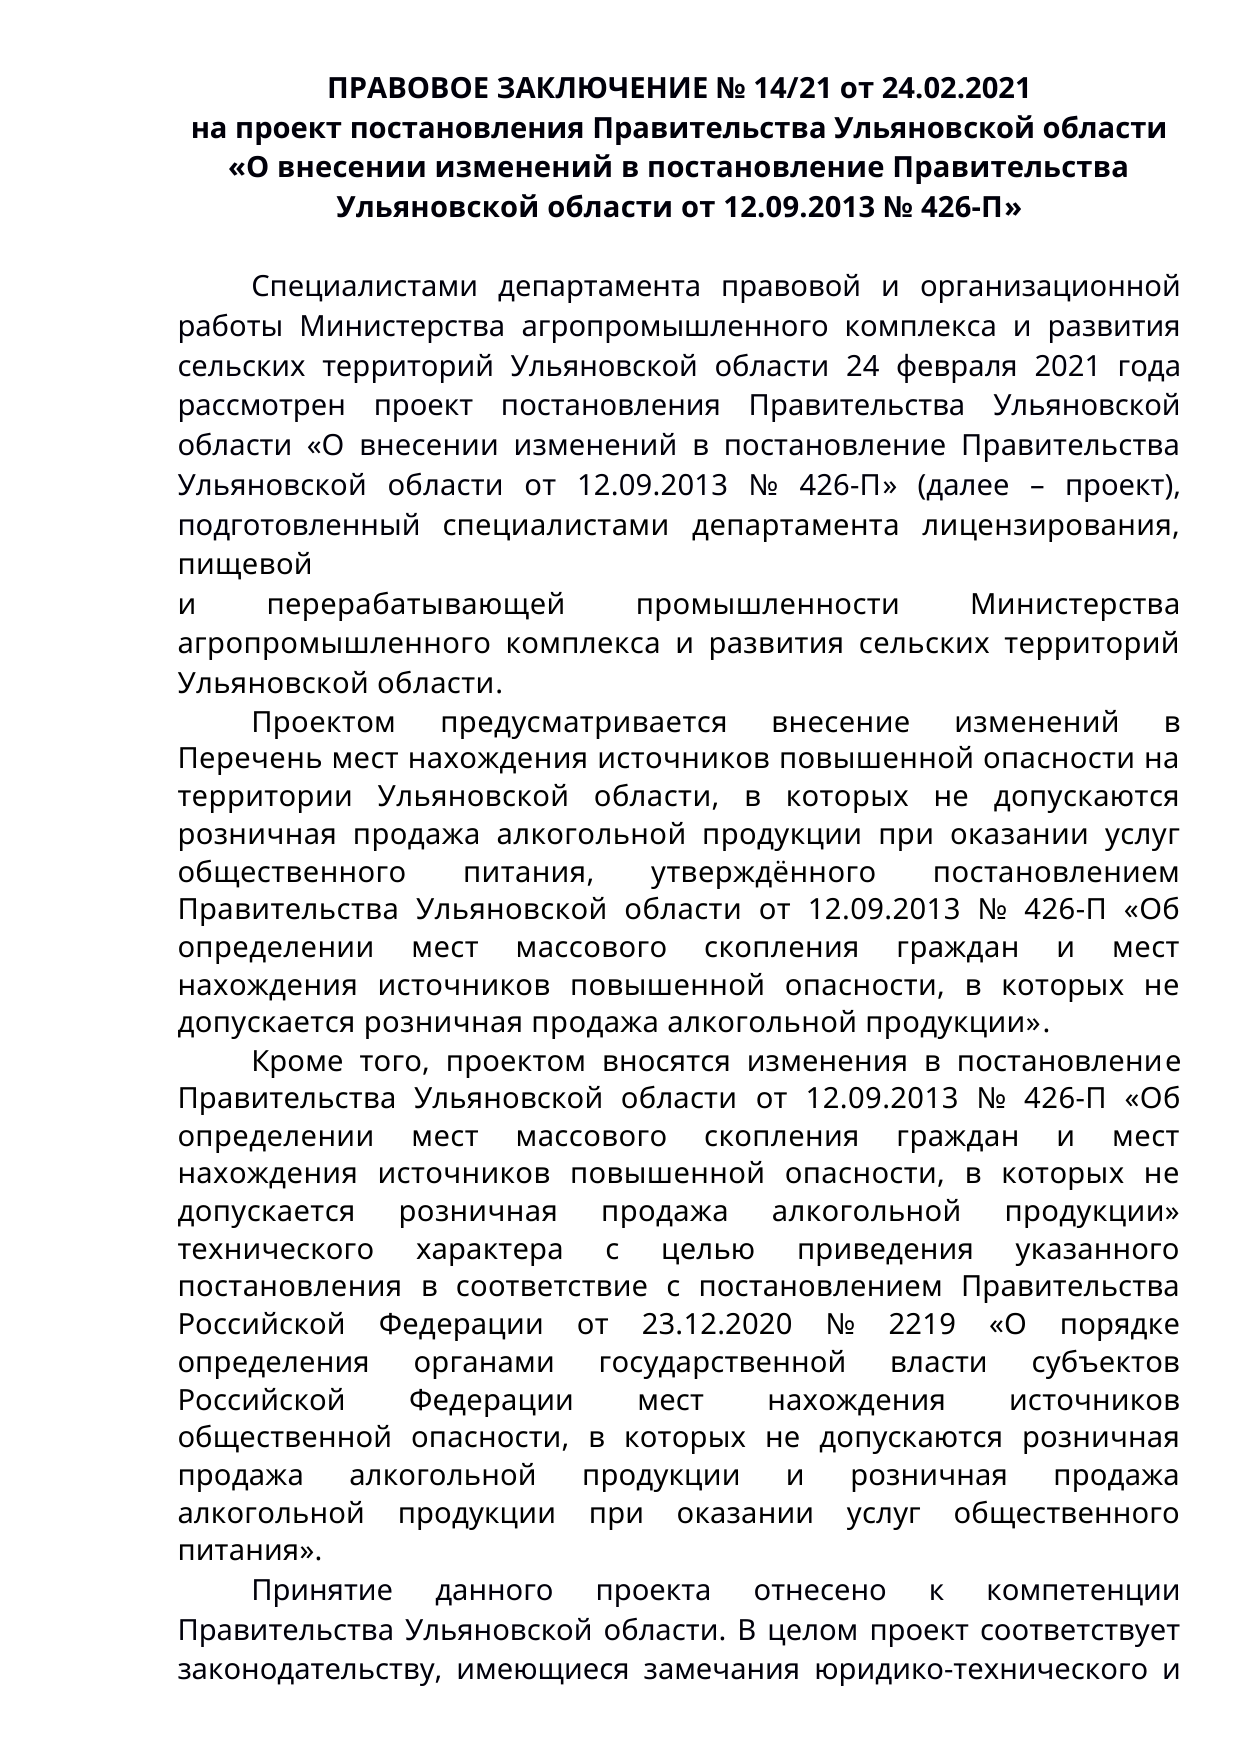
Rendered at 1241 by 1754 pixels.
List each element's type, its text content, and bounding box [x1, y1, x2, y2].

text Специалистами департамента правовой и организационной работы Министерства агропромышленного комплекса и развития сельских территорий Ульяновской области 24 февраля 2021 года рассмотрен проект постановления Правительства Ульяновской области «О внесении изменений в постановление Правительства Ульяновской области от 12.09.2013 № 426-П» (далее – проект), подготовленный специалистами департамента лицензирования, пищевой и перерабатывающей промышленности Министерства агропромышленного комплекса и развития сельских территорий Ульяновской области. [177, 266, 1181, 702]
text на проект постановления Правительства Ульяновской области «О внесении изменений в постановление Правительства Ульяновской области от 12.09.2013 № 426-П» [177, 107, 1181, 226]
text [177, 1569, 1181, 1688]
text Проектом предусматривается внесение изменений в Перечень мест нахождения источников повышенной опасности на территории Ульяновской области, в которых не допускаются розничная продажа алкогольной продукции при оказании услуг общественного питания, утверждённого постановлением Правительства Ульяновской области от 12.09.2013 № 426-П «Об определении мест массового скопления граждан и мест нахождения источников повышенной опасности, в которых не допускается розничная продажа алкогольной продукции». [177, 702, 1181, 1041]
text Кроме того, проектом вносятся изменения в постановление Правительства Ульяновской области от 12.09.2013 № 426-П «Об определении мест массового скопления граждан и мест нахождения источников повышенной опасности, в которых не допускается розничная продажа алкогольной продукции» технического характера с целью приведения указанного постановления в соответствие с постановлением Правительства Российской Федерации от 23.12.2020 № 2219 «О порядке определения органами государственной власти субъектов Российской Федерации мест нахождения источников общественной опасности, в которых не допускаются розничная продажа алкогольной продукции и розничная продажа алкогольной продукции при оказании услуг общественного питания». [177, 1041, 1181, 1569]
text ПРАВОВОЕ ЗАКЛЮЧЕНИЕ № 14/21 от 24.02.2021 [177, 67, 1181, 107]
